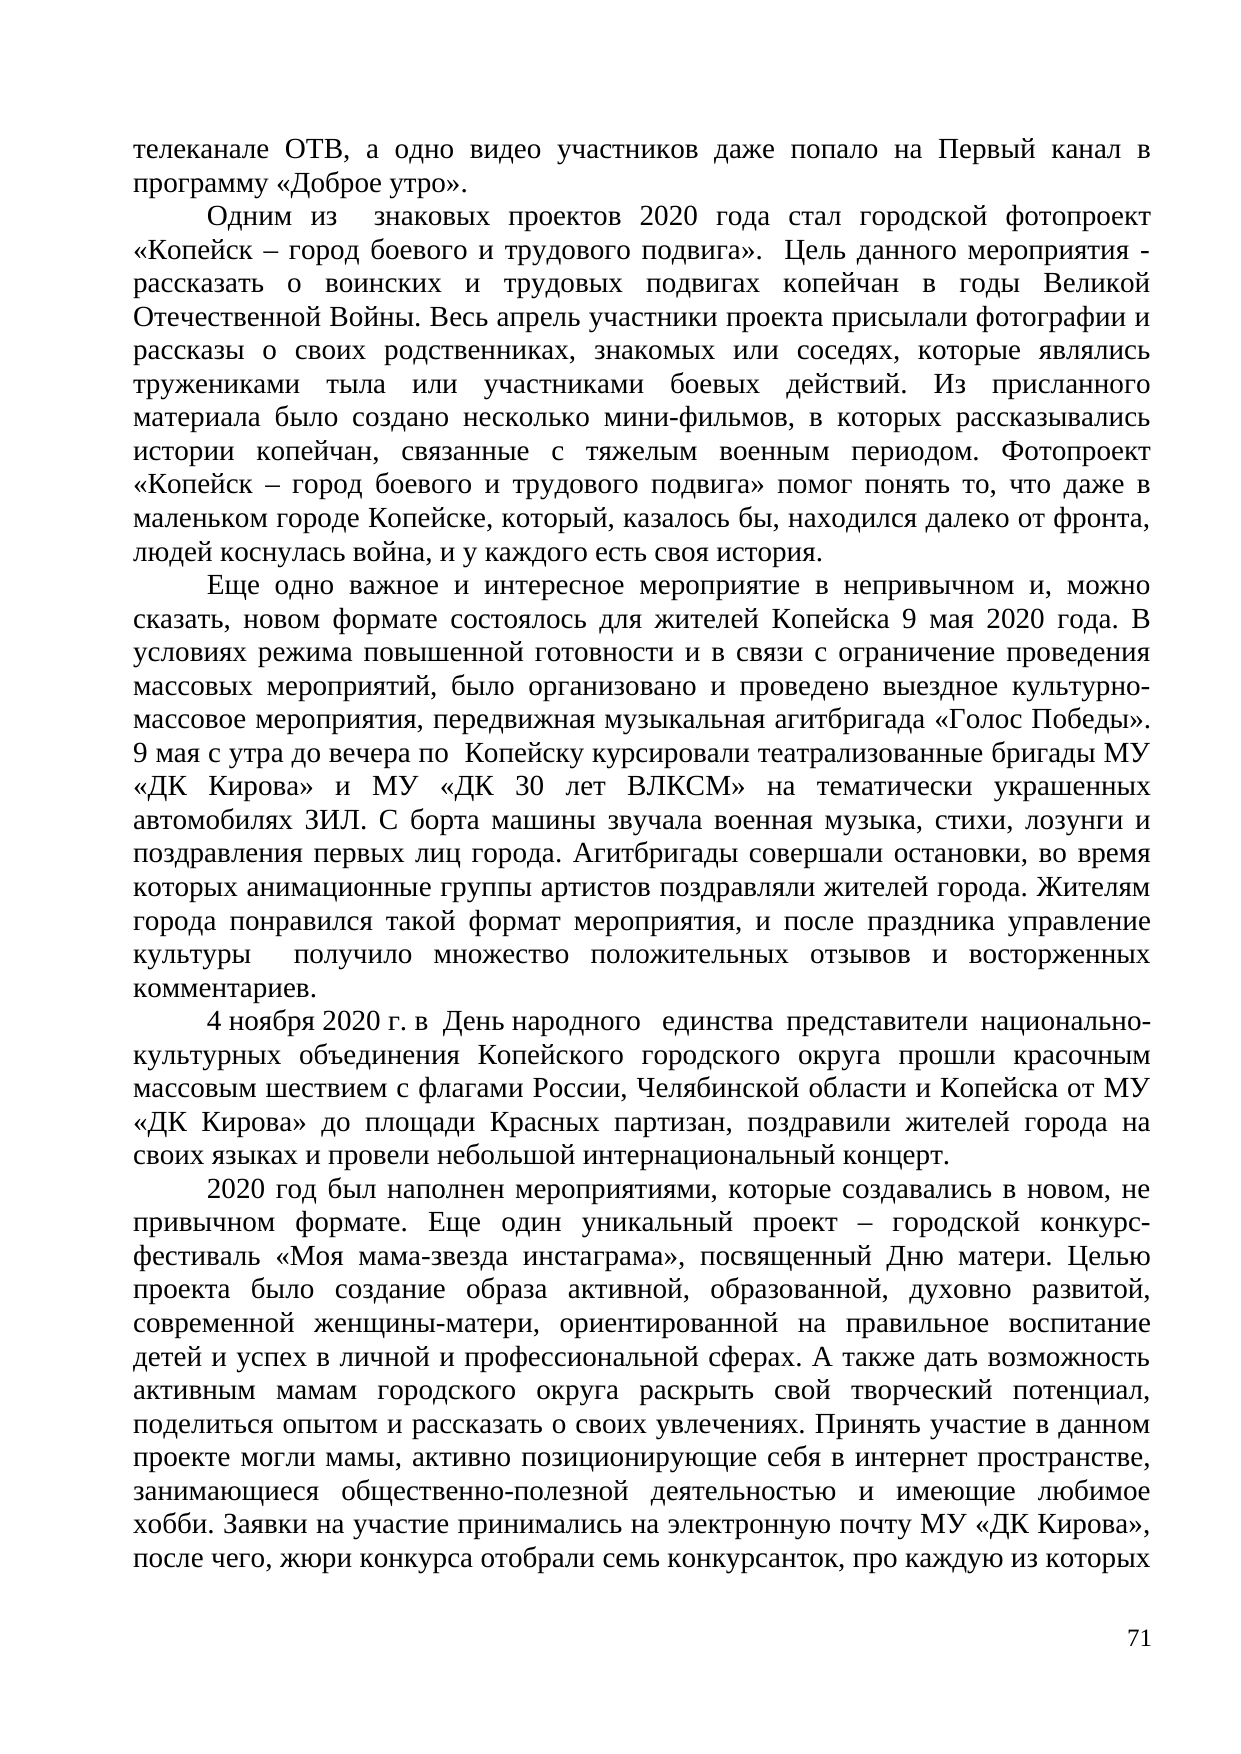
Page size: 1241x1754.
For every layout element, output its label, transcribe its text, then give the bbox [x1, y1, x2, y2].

text Одним из знаковых проектов 2020 года стал городской фотопроект «Копейск – город боевого и трудового подвига». Цель данного мероприятия - рассказать о воинских и трудовых подвигах копейчан в годы Великой Отечественной Войны. Весь апрель участники проекта присылали фотографии и рассказы о своих родственниках, знакомых или соседях, которые являлись тружениками тыла или участниками боевых действий. Из присланного материала было создано несколько мини-фильмов, в которых рассказывались истории копейчан, связанные с тяжелым военным периодом. Фотопроект «Копейск – город боевого и трудового подвига» помог понять то, что даже в маленьком городе Копейске, который, казалось бы, находился далеко от фронта, людей коснулась война, и у каждого есть своя история. [133, 198, 1152, 567]
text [133, 131, 1152, 198]
text 4 ноября 2020 г. в День народного единства представители национально-культурных объединения Копейского городского округа прошли красочным массовым шествием с флагами России, Челябинской области и Копейска от МУ «ДК Кирова» до площади Красных партизан, поздравили жителей города на своих языках и провели небольшой интернациональный концерт. [133, 1003, 1152, 1171]
text Еще одно важное и интересное мероприятие в непривычном и, можно сказать, новом формате состоялось для жителей Копейска 9 мая 2020 года. В условиях режима повышенной готовности и в связи с ограничение проведения массовых мероприятий, было организовано и проведено выездное культурно-массовое мероприятия, передвижная музыкальная агитбригада «Голос Победы». 9 мая с утра до вечера по Копейску курсировали театрализованные бригады МУ «ДК Кирова» и МУ «ДК 30 лет ВЛКСМ» на тематически украшенных автомобилях ЗИЛ. С борта машины звучала военная музыка, стихи, лозунги и поздравления первых лиц города. Агитбригады совершали остановки, во время которых анимационные группы артистов поздравляли жителей города. Жителям города понравился такой формат мероприятия, и после праздника управление культуры получило множество положительных отзывов и восторженных комментариев. [133, 567, 1152, 1003]
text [133, 1171, 1152, 1573]
